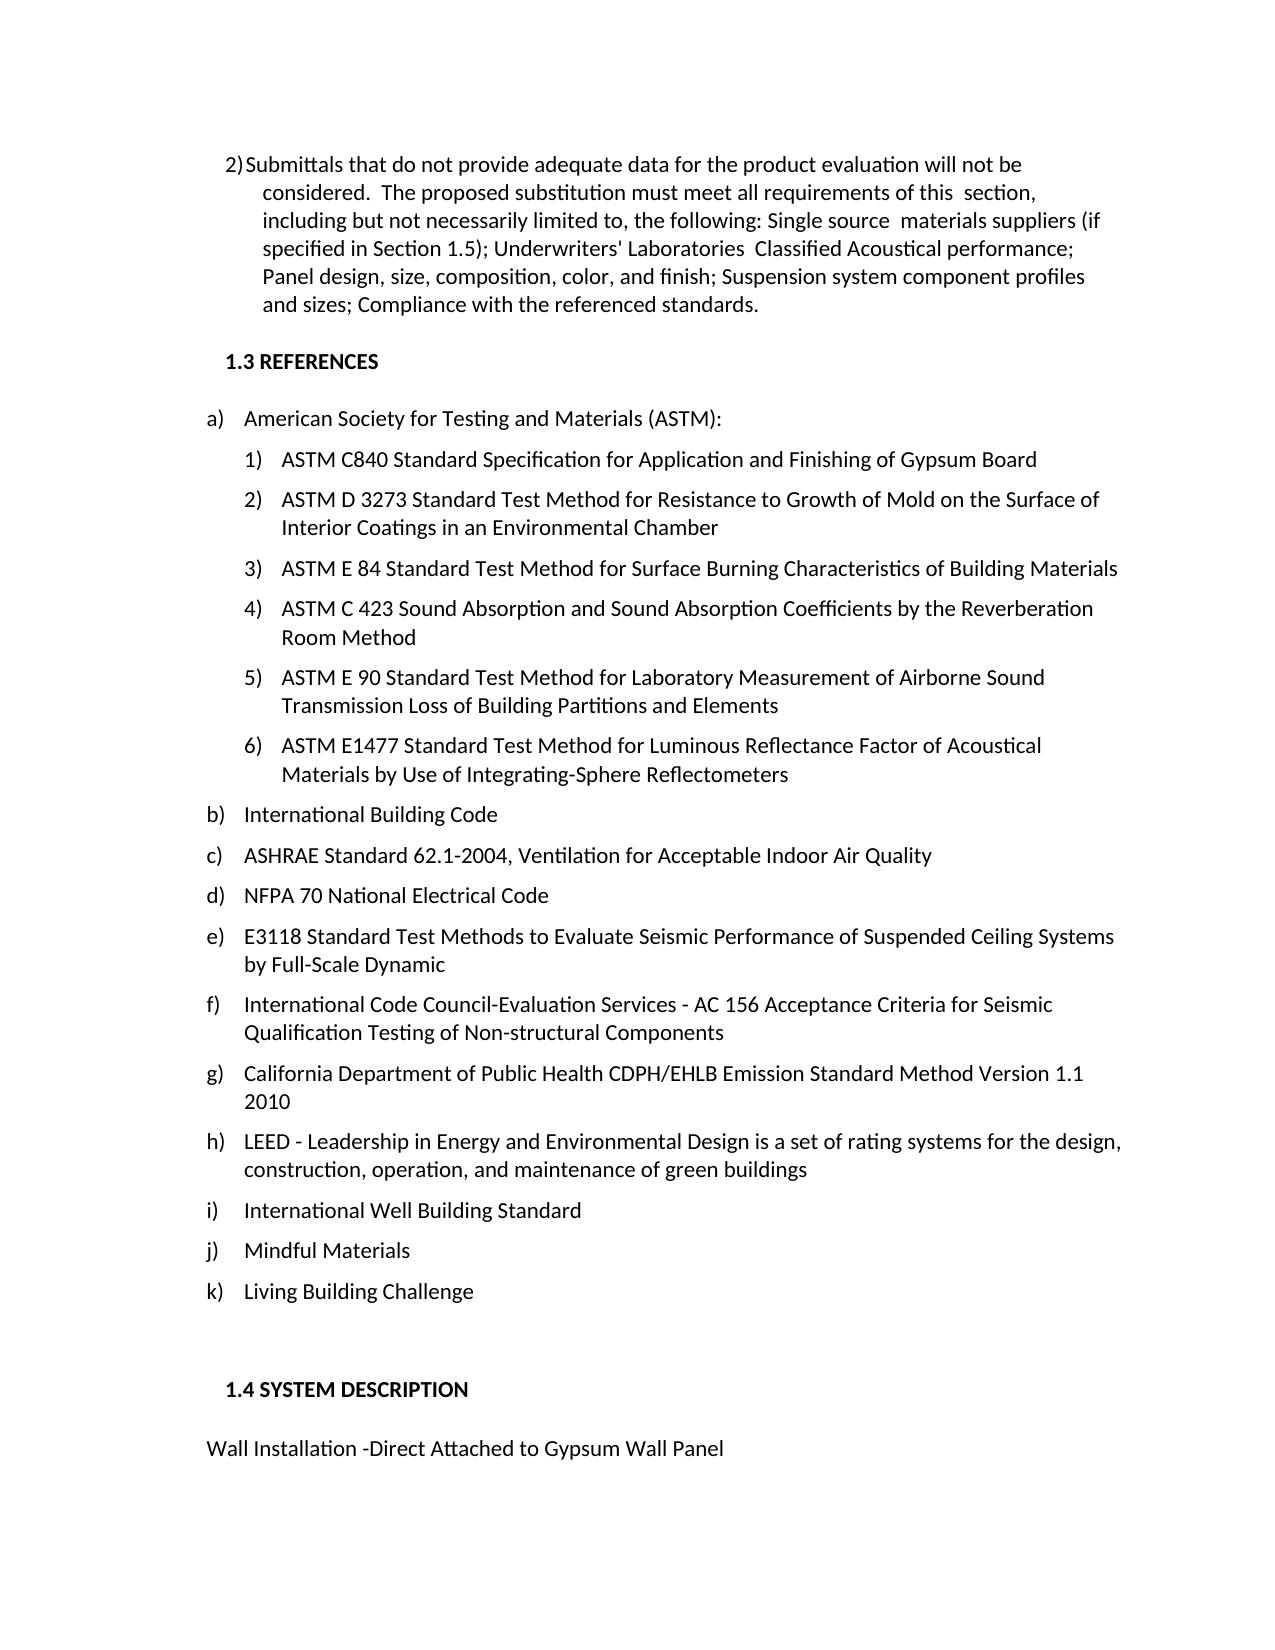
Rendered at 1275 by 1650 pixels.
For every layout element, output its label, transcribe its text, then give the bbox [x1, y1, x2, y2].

list International Code Council-Evaluation Services - AC 156 Acceptance Criteria for Seismic Qualification Testing of Non-structural Components [206, 990, 1125, 1046]
list E3118 Standard Test Methods to Evaluate Seismic Performance of Suspended Ceiling Systems by Full-Scale Dynamic [206, 922, 1125, 978]
list ASTM E 90 Standard Test Method for Laboratory Measurement of Airborne Sound Transmission Loss of Building Partitions and Elements [244, 663, 1125, 719]
list Living Building Challenge [206, 1277, 1125, 1305]
list Submittals that do not provide adequate data for the product evaluation will not be considered. The proposed substitution must meet all requirements of this section, including but not necessarily limited to, the following: Single source materials suppliers (if specified in Section 1.5); Underwriters' Laboratories Classified Acoustical performance; Panel design, size, composition, color, and finish; Suspension system component profiles and sizes; Compliance with the referenced standards. [225, 150, 1125, 318]
list NFPA 70 National Electrical Code [206, 881, 1125, 909]
subtitle 1.3 REFERENCES [225, 347, 1125, 375]
list California Department of Public Health CDPH/EHLB Emission Standard Method Version 1.1 2010 [206, 1059, 1125, 1115]
list International Well Building Standard [206, 1196, 1125, 1224]
text Wall Installation -Direct Attached to Gypsum Wall Panel [206, 1434, 1125, 1462]
list International Building Code [206, 800, 1125, 828]
list Mindful Materials [206, 1236, 1125, 1264]
list ASTM C840 Standard Specification for Application and Finishing of Gypsum Board [244, 445, 1125, 473]
list ASTM E1477 Standard Test Method for Luminous Reflectance Factor of Acoustical Materials by Use of Integrating-Sphere Reflectometers [244, 732, 1125, 788]
subtitle 1.4 SYSTEM DESCRIPTION [225, 1375, 1125, 1403]
list ASTM C 423 Sound Absorption and Sound Absorption Coefficients by the Reverberation Room Method [244, 594, 1125, 651]
list ASTM D 3273 Standard Test Method for Resistance to Growth of Mold on the Surface of Interior Coatings in an Environmental Chamber [244, 486, 1125, 542]
list LEED - Leadership in Energy and Environmental Design is a set of rating systems for the design, construction, operation, and maintenance of green buildings [206, 1127, 1125, 1183]
list American Society for Testing and Materials (ASTM): [206, 404, 1125, 432]
list ASHRAE Standard 62.1-2004, Ventilation for Acceptable Indoor Air Quality [206, 841, 1125, 869]
list ASTM E 84 Standard Test Method for Surface Burning Characteristics of Building Materials [244, 554, 1125, 582]
